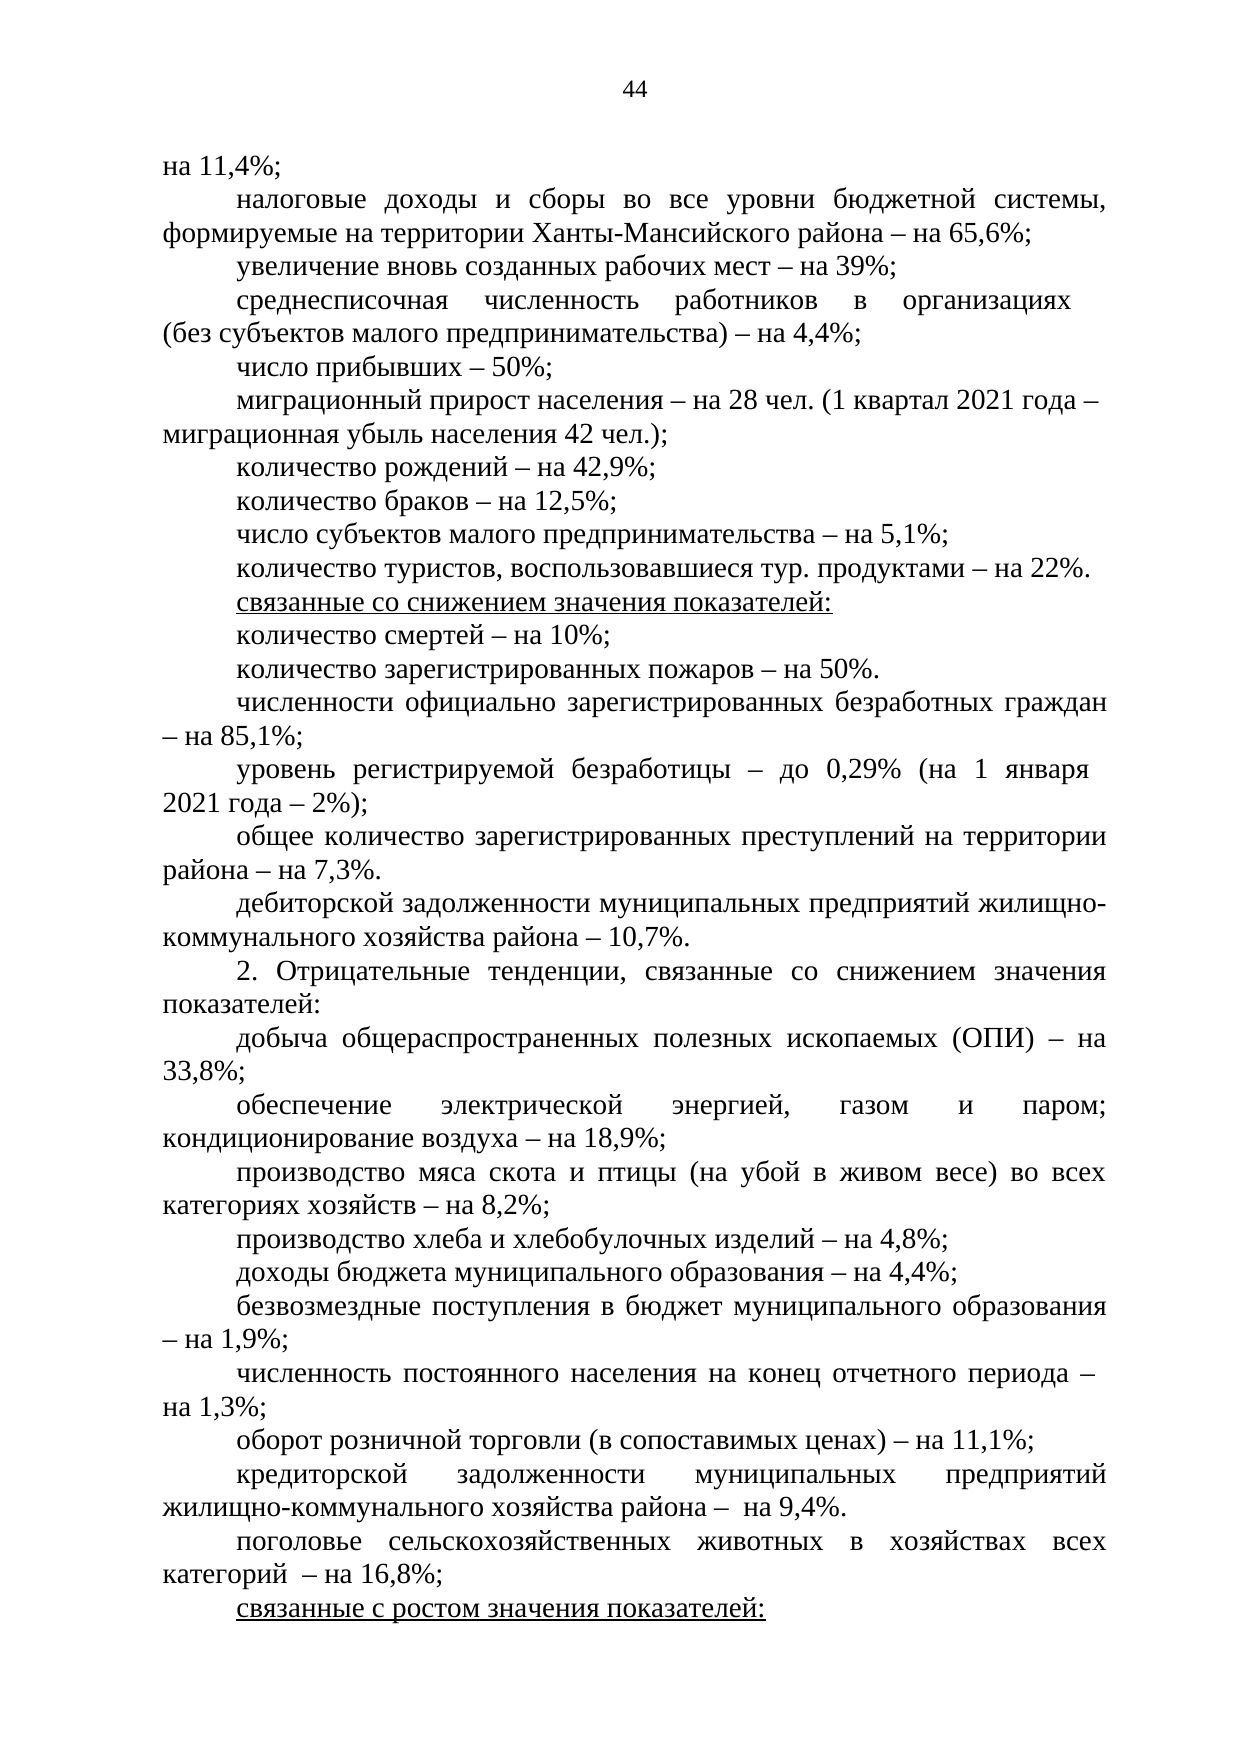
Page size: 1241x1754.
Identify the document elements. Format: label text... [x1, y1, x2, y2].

text среднесписочная численность работников в организациях (без субъектов малого предпринимательства) – на 4,4%; [162, 282, 1107, 349]
text численности официально зарегистрированных безработных граждан – на 85,1%; [162, 684, 1107, 751]
text связанные с ростом значения показателей: [162, 1590, 1107, 1623]
text миграционная убыль населения 42 чел.); [162, 416, 1107, 449]
text общее количество зарегистрированных преступлений на территории района – на 7,3%. [162, 818, 1107, 886]
text безвозмездные поступления в бюджет муниципального образования – на 1,9%; [162, 1288, 1107, 1355]
text численность постоянного населения на конец отчетного периода – на 1,3%; [162, 1355, 1107, 1422]
text кредиторской задолженности муниципальных предприятий жилищно-коммунального хозяйства района – на 9,4%. [162, 1456, 1107, 1523]
text количество браков – на 12,5%; [162, 483, 1107, 517]
text число прибывших – 50%; [162, 349, 1107, 382]
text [162, 148, 1107, 181]
text увеличение вновь созданных рабочих мест – на 39%; [162, 248, 1107, 282]
text доходы бюджета муниципального образования – на 4,4%; [162, 1254, 1107, 1288]
text обеспечение электрической энергией, газом и паром; кондиционирование воздуха – на 18,9%; [162, 1087, 1107, 1154]
text 2. Отрицательные тенденции, связанные со снижением значения показателей: [162, 953, 1107, 1020]
text производство мяса скота и птицы (на убой в живом весе) во всех категориях хозяйств – на 8,2%; [162, 1154, 1107, 1221]
text количество зарегистрированных пожаров – на 50%. [162, 651, 1107, 684]
text дебиторской задолженности муниципальных предприятий жилищно-коммунального хозяйства района – 10,7%. [162, 886, 1107, 953]
text миграционный прирост населения – на 28 чел. (1 квартал 2021 года – [162, 382, 1107, 416]
text связанные со снижением значения показателей: [162, 584, 1107, 617]
text добыча общераспространенных полезных ископаемых (ОПИ) – на 33,8%; [162, 1020, 1107, 1087]
text число субъектов малого предпринимательства – на 5,1%; [162, 517, 1107, 550]
text поголовье сельскохозяйственных животных в хозяйствах всех категорий – на 16,8%; [162, 1523, 1107, 1590]
text производство хлеба и хлебобулочных изделий – на 4,8%; [162, 1221, 1107, 1254]
text количество рождений – на 42,9%; [162, 449, 1107, 483]
text количество смертей – на 10%; [162, 617, 1107, 651]
text уровень регистрируемой безработицы – до 0,29% (на 1 января 2021 года – 2%); [162, 751, 1107, 818]
text оборот розничной торговли (в сопоставимых ценах) – на 11,1%; [162, 1422, 1107, 1456]
text количество туристов, воспользовавшиеся тур. продуктами – на 22%. [162, 550, 1107, 584]
text налоговые доходы и сборы во все уровни бюджетной системы, формируемые на территории Ханты-Мансийского района – на 65,6%; [162, 181, 1107, 248]
